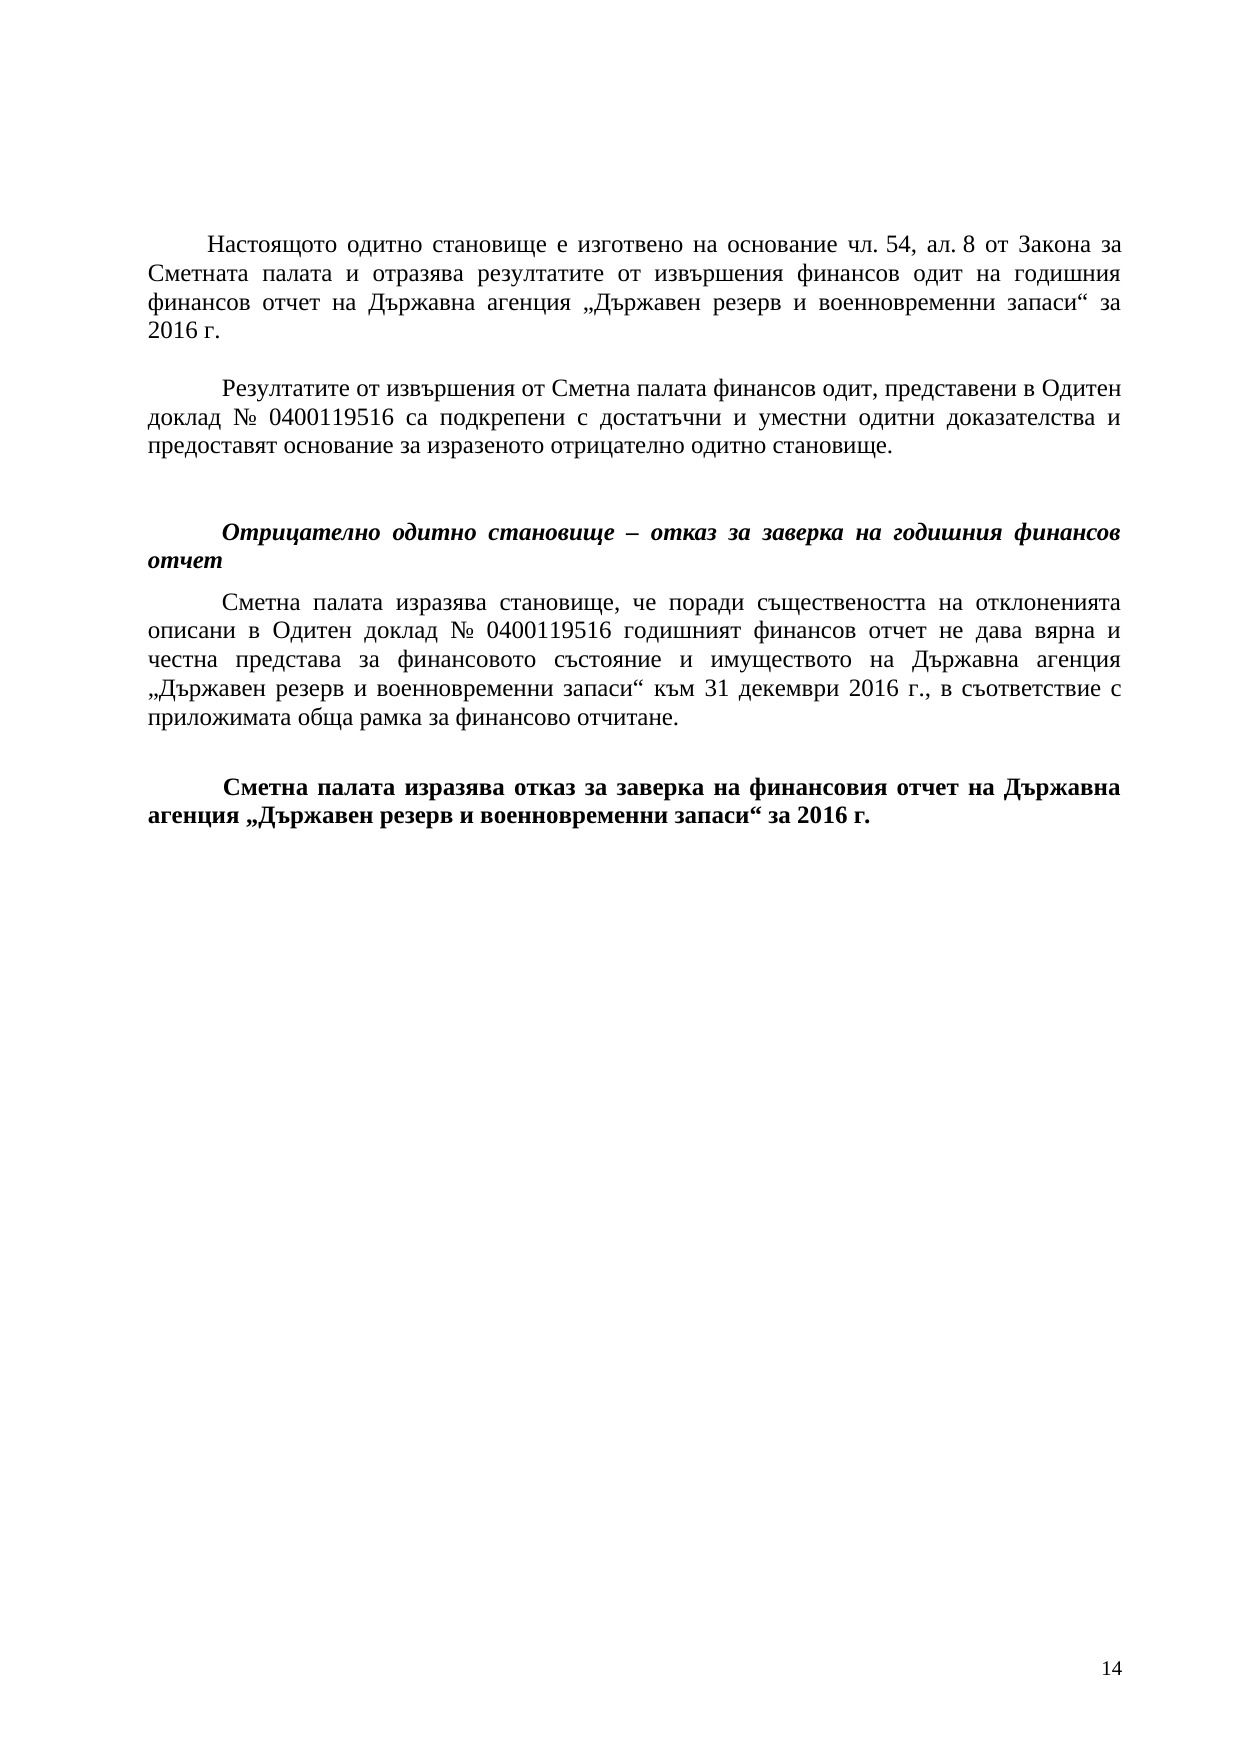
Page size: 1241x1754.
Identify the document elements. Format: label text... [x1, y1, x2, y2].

text Резултатите от извършения от Сметна палата финансов одит, представени в Одитен доклад № 0400119516 са подкрепени с достатъчни и уместни одитни доказателства и предоставят основание за изразеното отрицателно одитно становище. [148, 373, 1122, 459]
text Отрицателно одитно становище – отказ за заверка на годишния финансов отчет [148, 517, 1122, 574]
text Сметна палата изразява отказ за заверка на финансовия отчет на Държавна агенция „Държавен резерв и военновременни запаси“ за 2016 г. [148, 772, 1122, 829]
text Сметна палата изразява становище, че поради съществеността на отклоненията описани в Одитен доклад № 0400119516 годишният финансов отчет не дава вярна и честна представа за финансовото състояние и имуществото на Държавна агенция „Държавен резерв и военновременни запаси“ към 31 декември 2016 г., в съответствие с приложимата обща рамка за финансово отчитане. [148, 587, 1122, 731]
text Настоящото одитно становище е изготвено на основание чл. 54, ал. 8 от Закона за Сметната палата и отразява резултатите от извършения финансов одит на годишния финансов отчет на Държавна агенция „Държавен резерв и военновременни запаси“ за 2016 г. [148, 229, 1122, 344]
